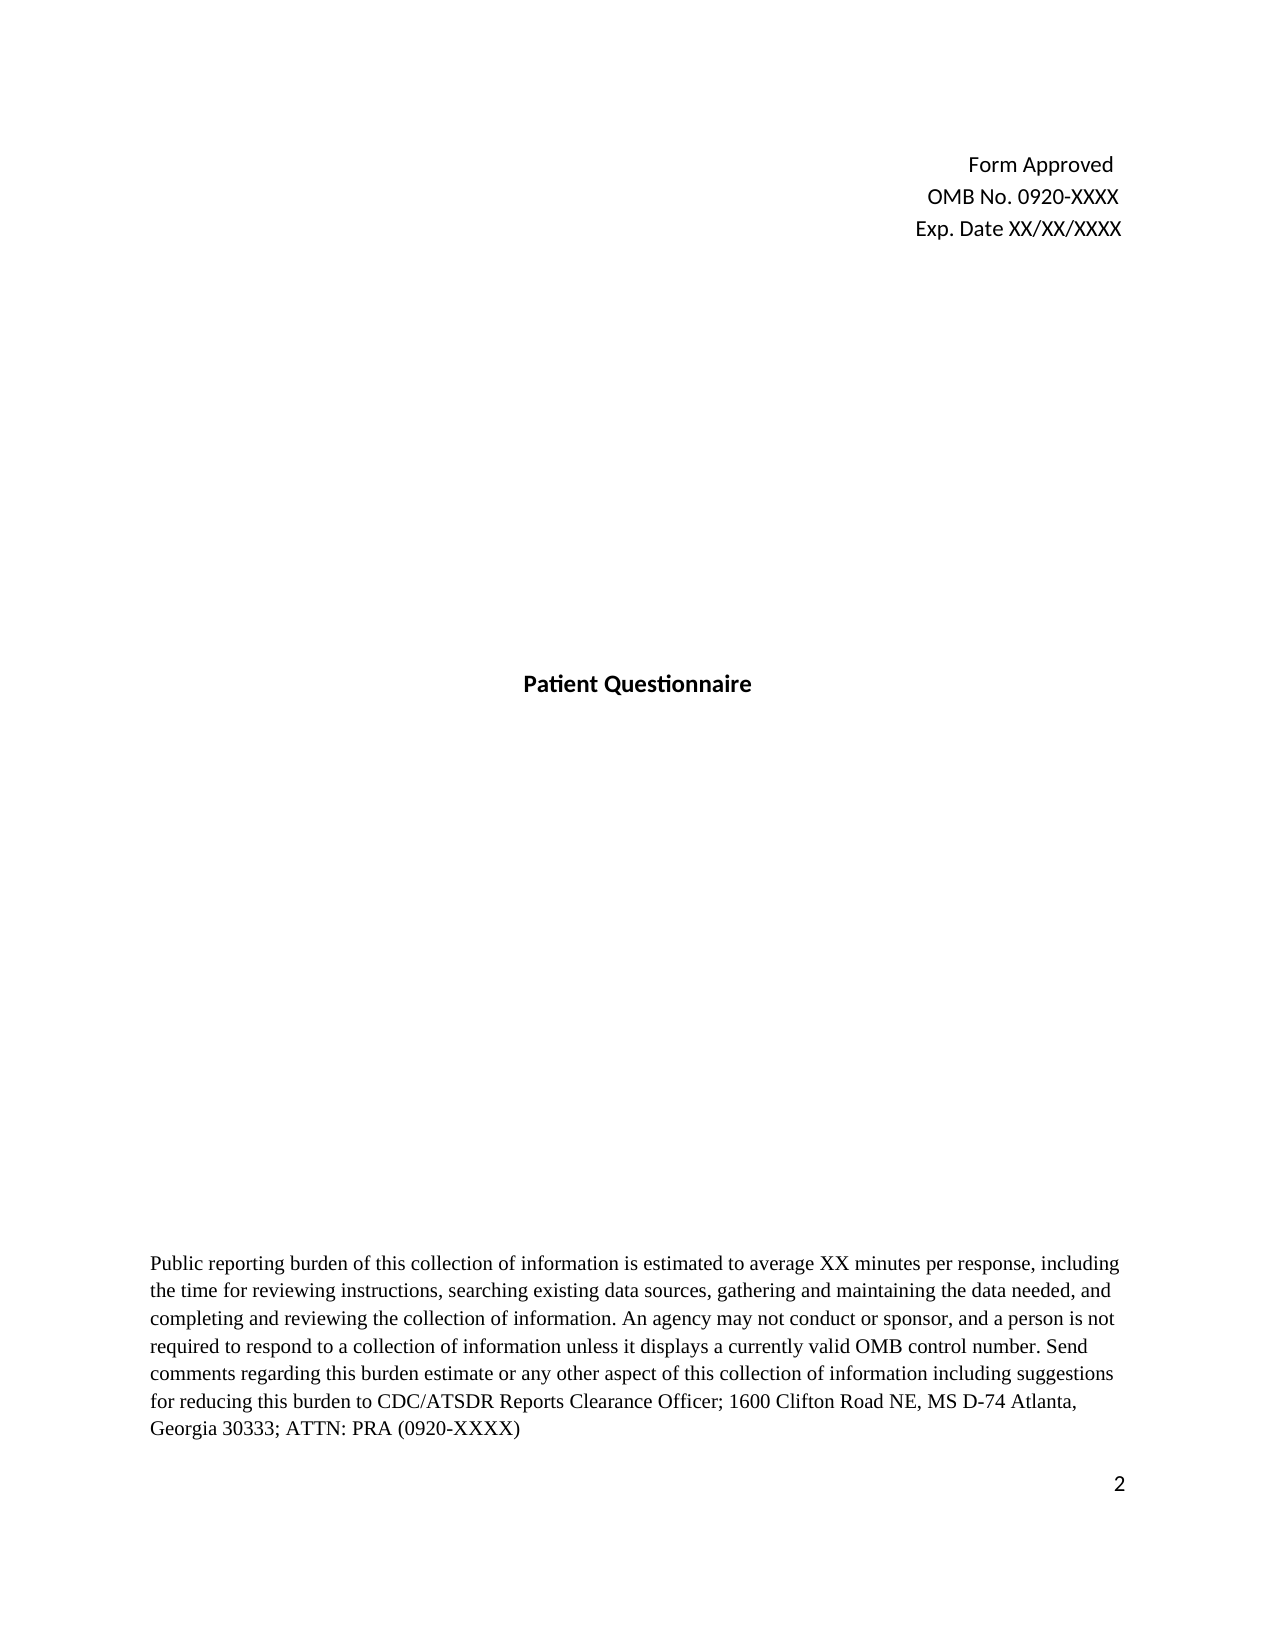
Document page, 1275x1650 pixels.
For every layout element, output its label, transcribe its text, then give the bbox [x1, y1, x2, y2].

text Public reporting burden of this collection of information is estimated to average XX minutes per response, including the time for reviewing instructions, searching existing data sources, gathering and maintaining the data needed, and completing and reviewing the collection of information. An agency may not conduct or sponsor, and a person is not required to respond to a collection of information unless it displays a currently valid OMB control number. Send comments regarding this burden estimate or any other aspect of this collection of information including suggestions for reducing this burden to CDC/ATSDR Reports Clearance Officer; 1600 Clifton Road NE, MS D-74 Atlanta, Georgia 30333; ATTN: PRA (0920-XXXX) [150, 1251, 1125, 1440]
text Form Approved [150, 150, 1125, 178]
text OMB No. 0920-XXXX [150, 182, 1125, 210]
text Patient Questionnaire [150, 668, 1125, 699]
text Exp. Date XX/XX/XXXX [150, 214, 1125, 242]
